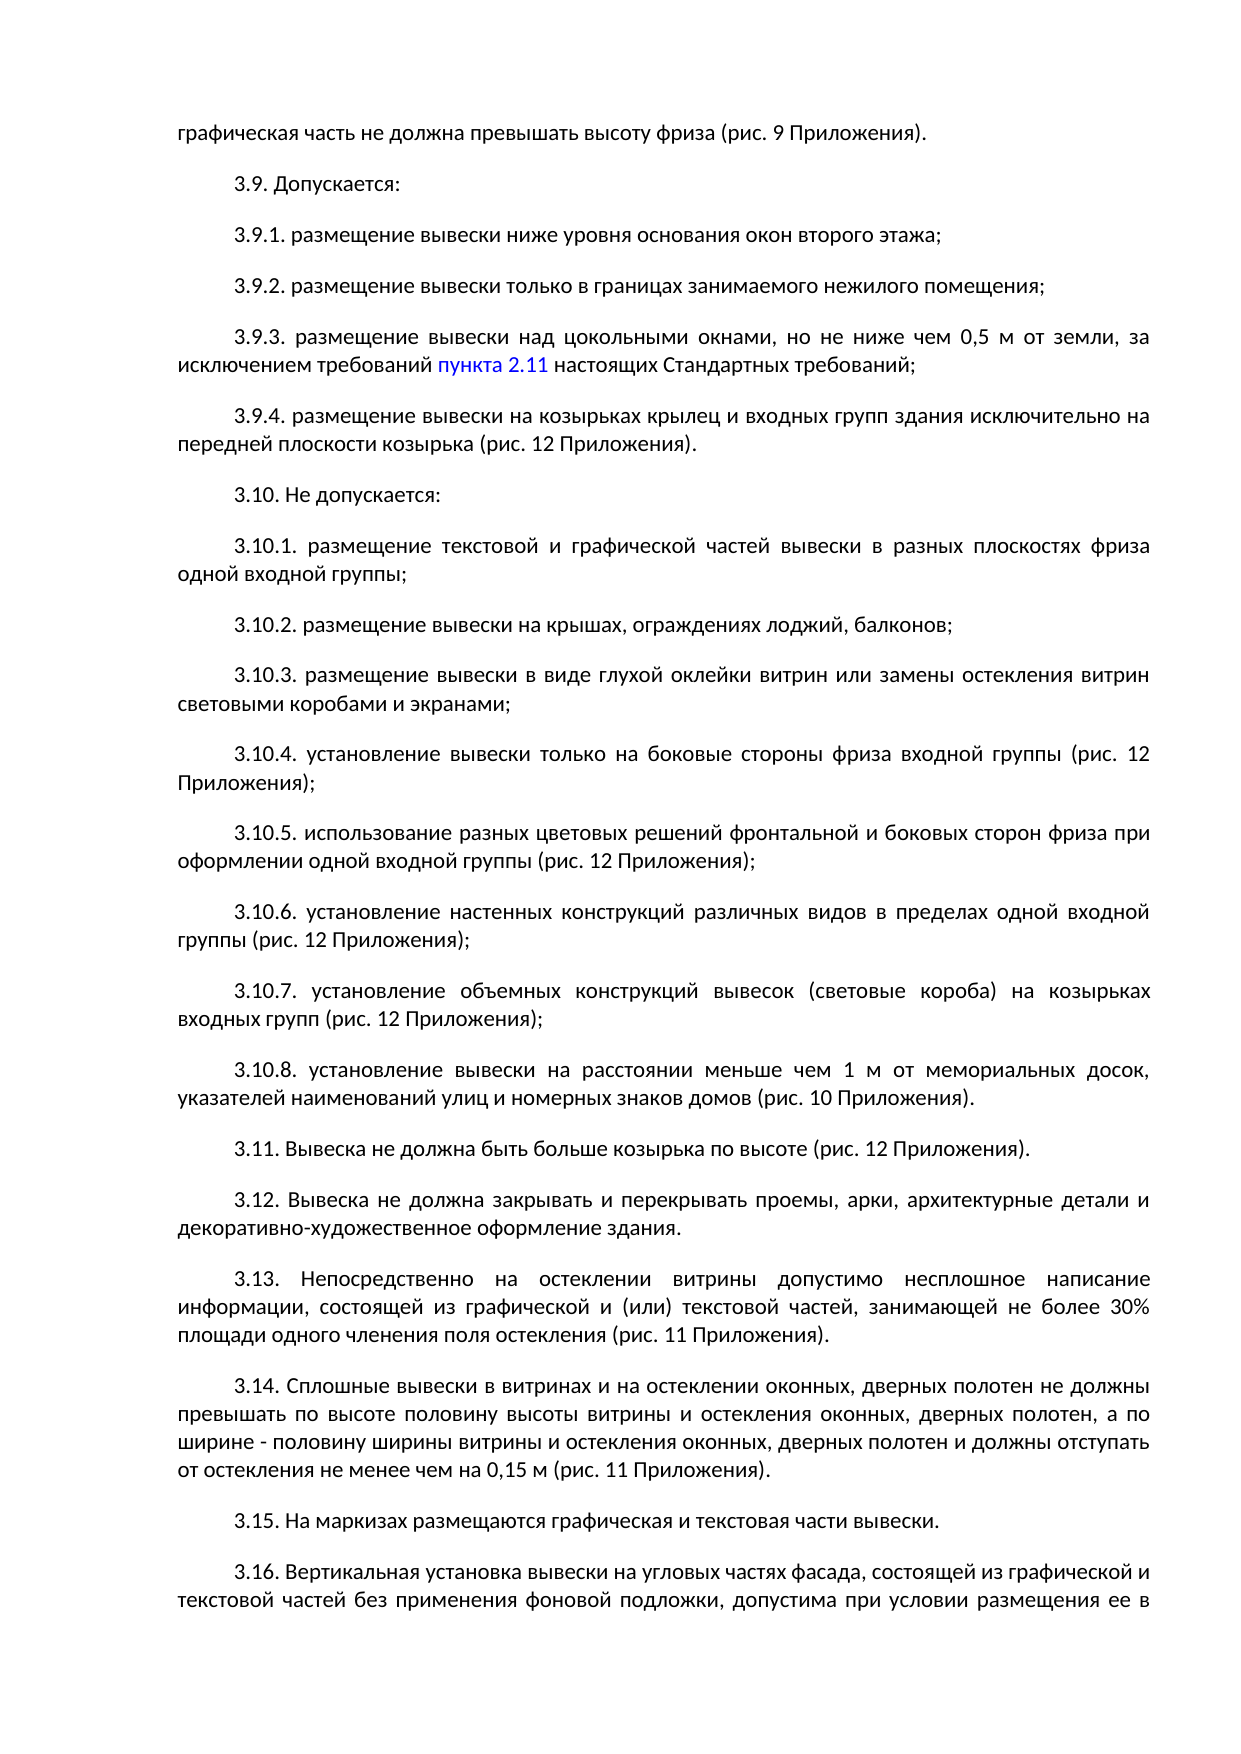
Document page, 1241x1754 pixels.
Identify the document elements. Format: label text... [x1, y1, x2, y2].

text 3.13. Непосредственно на остеклении витрины допустимо несплошное написание информации, состоящей из графической и (или) текстовой частей, занимающей не более 30% площади одного членения поля остекления (рис. 11 Приложения). [177, 1264, 1152, 1348]
text 3.10.7. установление объемных конструкций вывесок (световые короба) на козырьках входных групп (рис. 12 Приложения); [177, 976, 1152, 1032]
text 3.9.3. размещение вывески над цокольными окнами, но не ниже чем 0,5 м от земли, за исключением требований пункта 2.11 настоящих Стандартных требований; [177, 322, 1152, 378]
text 3.10.8. установление вывески на расстоянии меньше чем 1 м от мемориальных досок, указателей наименований улиц и номерных знаков домов (рис. 10 Приложения). [177, 1055, 1152, 1111]
text 3.10.5. использование разных цветовых решений фронтальной и боковых сторон фриза при оформлении одной входной группы (рис. 12 Приложения); [177, 818, 1152, 874]
text 3.10.6. установление настенных конструкций различных видов в пределах одной входной группы (рис. 12 Приложения); [177, 897, 1152, 953]
text 3.12. Вывеска не должна закрывать и перекрывать проемы, арки, архитектурные детали и декоративно-художественное оформление здания. [177, 1185, 1152, 1241]
text 3.9. Допускается: [177, 169, 1152, 197]
text 3.11. Вывеска не должна быть больше козырька по высоте (рис. 12 Приложения). [177, 1134, 1152, 1162]
text 3.9.1. размещение вывески ниже уровня основания окон второго этажа; [177, 220, 1152, 248]
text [177, 118, 1152, 146]
text 3.10.3. размещение вывески в виде глухой оклейки витрин или замены остекления витрин световыми коробами и экранами; [177, 661, 1152, 717]
text 3.10. Не допускается: [177, 480, 1152, 508]
text 3.10.4. установление вывески только на боковые стороны фриза входной группы (рис. 12 Приложения); [177, 739, 1152, 796]
text 3.14. Сплошные вывески в витринах и на остеклении оконных, дверных полотен не должны превышать по высоте половину высоты витрины и остекления оконных, дверных полотен, а по ширине - половину ширины витрины и остекления оконных, дверных полотен и должны отступать от остекления не менее чем на 0,15 м (рис. 11 Приложения). [177, 1371, 1152, 1483]
text 3.9.4. размещение вывески на козырьках крылец и входных групп здания исключительно на передней плоскости козырька (рис. 12 Приложения). [177, 401, 1152, 457]
text 3.10.1. размещение текстовой и графической частей вывески в разных плоскостях фриза одной входной группы; [177, 531, 1152, 587]
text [177, 1557, 1152, 1613]
text 3.15. На маркизах размещаются графическая и текстовая части вывески. [177, 1506, 1152, 1534]
text 3.10.2. размещение вывески на крышах, ограждениях лоджий, балконов; [177, 610, 1152, 638]
text 3.9.2. размещение вывески только в границах занимаемого нежилого помещения; [177, 271, 1152, 299]
